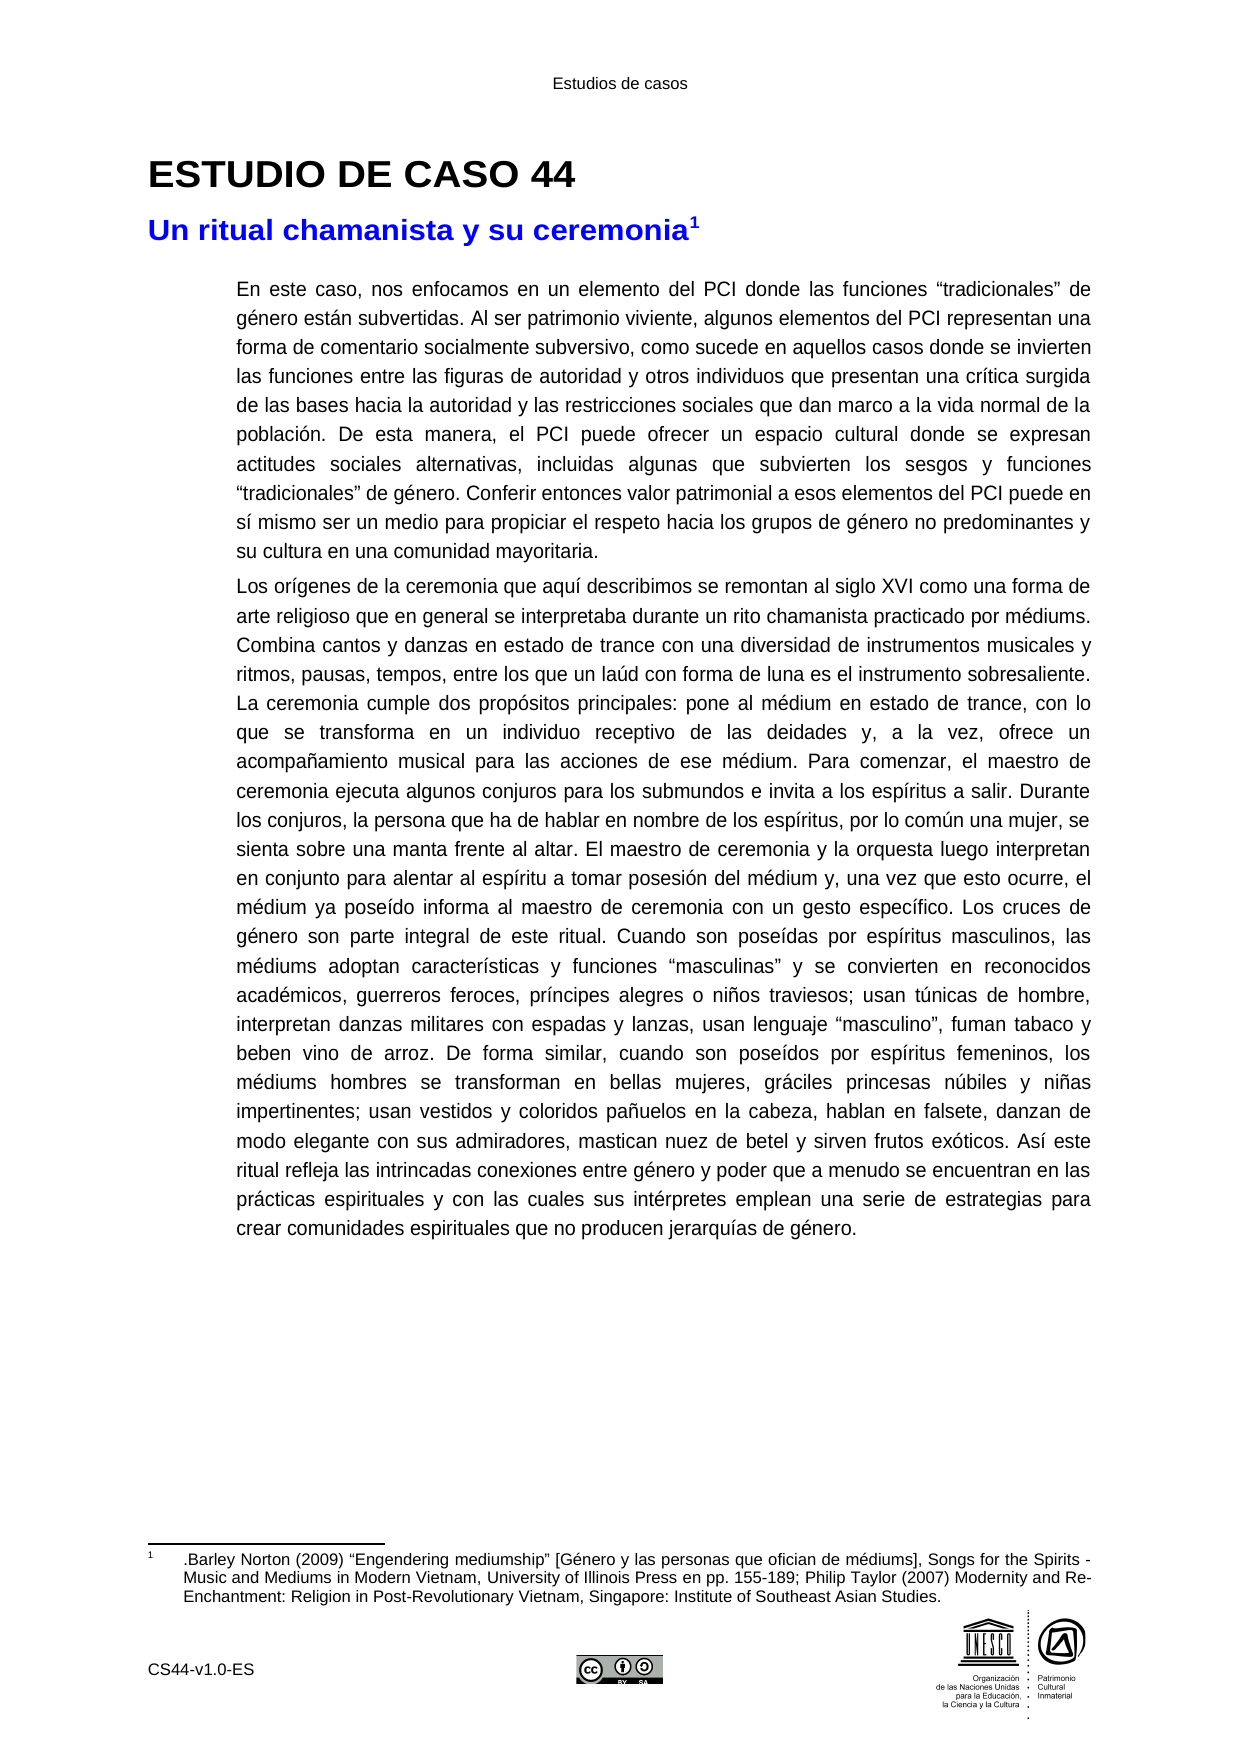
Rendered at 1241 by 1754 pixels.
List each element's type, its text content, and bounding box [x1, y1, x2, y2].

text Un ritual chamanista y su ceremonia [148, 210, 1093, 248]
picture [936, 1610, 1086, 1719]
text Los orígenes de la ceremonia que aquí describimos se remontan al siglo XVI como una forma de arte religioso que en general se interpretaba durante un rito chamanista practicado por médiums. Combina cantos y danzas en estado de trance con una diversidad de instrumentos musicales y ritmos, pausas, tempos, entre los que un laúd con forma de luna es el instrumento sobresaliente. La ceremonia cumple dos propósitos principales: pone al médium en estado de trance, con lo que se transforma en un individuo receptivo de las deidades y, a la vez, ofrece un acompañamiento musical para las acciones de ese médium. Para comenzar, el maestro de ceremonia ejecuta algunos conjuros para los submundos e invita a los espíritus a salir. Durante los conjuros, la persona que ha de hablar en nombre de los espíritus, por lo común una mujer, se sienta sobre una manta frente al altar. El maestro de ceremonia y la orquesta luego interpretan en conjunto para alentar al espíritu a tomar posesión del médium y, una vez que esto ocurre, el médium ya poseído informa al maestro de ceremonia con un gesto específico. Los cruces de género son parte integral de este ritual. Cuando son poseídas por espíritus masculinos, las médiums adoptan características y funciones “masculinas” y se convierten en reconocidos académicos, guerreros feroces, príncipes alegres o niños traviesos; usan túnicas de hombre, interpretan danzas militares con espadas y lanzas, usan lenguaje “masculino”, fuman tabaco y beben vino de arroz. De forma similar, cuando son poseídos por espíritus femeninos, los médiums hombres se transforman en bellas mujeres, gráciles princesas núbiles y niñas impertinentes; usan vestidos y coloridos pañuelos en la cabeza, hablan en falsete, danzan de modo elegante con sus admiradores, mastican nuez de betel y sirven frutos exóticos. Así este ritual refleja las intrincadas conexiones entre género y poder que a menudo se encuentran en las prácticas espirituales y con las cuales sus intérpretes emplean una serie de estrategias para crear comunidades espirituales que no producen jerarquías de género. [236, 571, 1093, 1241]
text Estudio de caso 44 [148, 148, 1093, 198]
picture [575, 1655, 663, 1684]
text En este caso, nos enfocamos en un elemento del PCI donde las funciones “tradicionales” de género están subvertidas. Al ser patrimonio viviente, algunos elementos del PCI representan una forma de comentario socialmente subversivo, como sucede en aquellos casos donde se invierten las funciones entre las figuras de autoridad y otros individuos que presentan una crítica surgida de las bases hacia la autoridad y las restricciones sociales que dan marco a la vida normal de la población. De esta manera, el PCI puede ofrecer un espacio cultural donde se expresan actitudes sociales alternativas, incluidas algunas que subvierten los sesgos y funciones “tradicionales” de género. Conferir entonces valor patrimonial a esos elementos del PCI puede en sí mismo ser un medio para propiciar el respeto hacia los grupos de género no predominantes y su cultura en una comunidad mayoritaria. [236, 273, 1093, 564]
